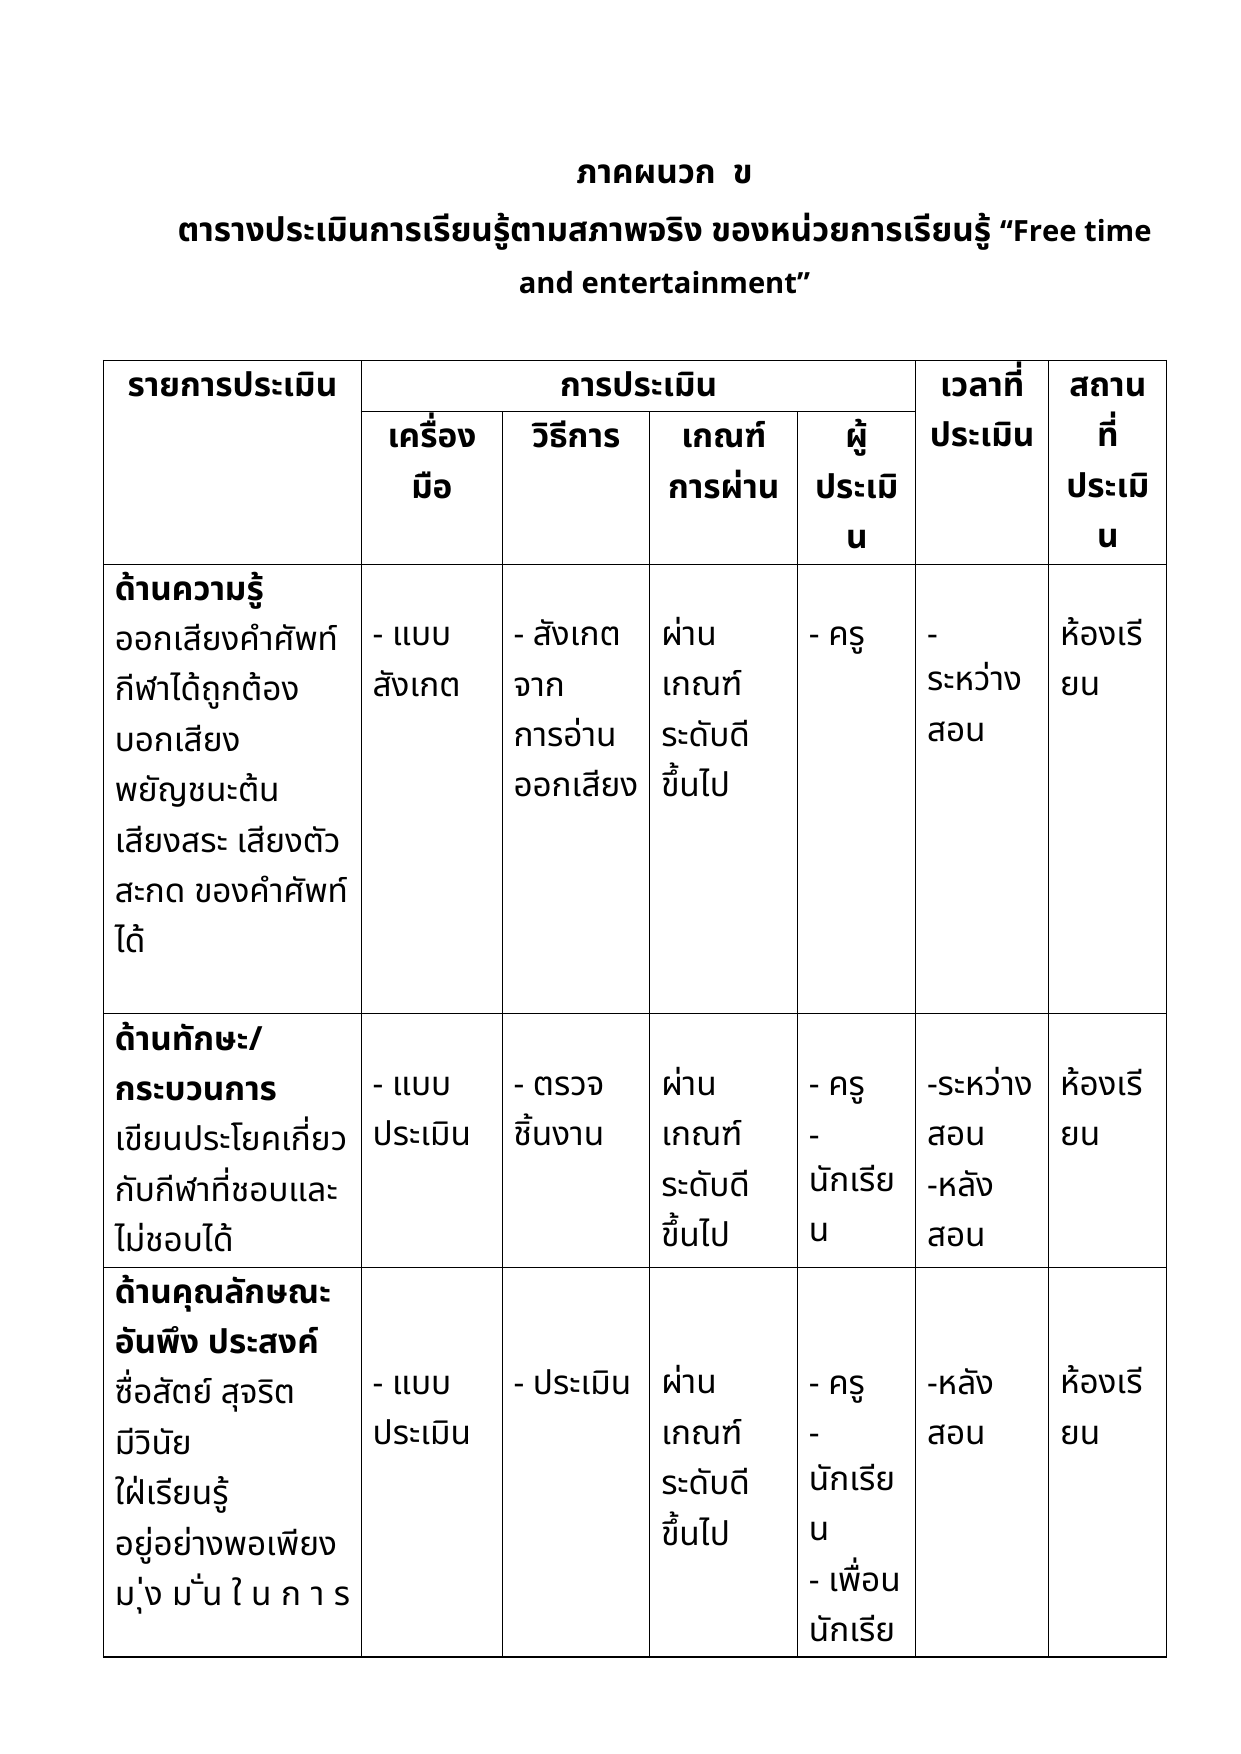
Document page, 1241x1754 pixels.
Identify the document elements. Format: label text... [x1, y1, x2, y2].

table_cell - สังเกตจาก การอ่านออกเสียง [503, 565, 649, 1013]
table_cell - ระหว่างสอน [916, 565, 1048, 1013]
table_cell - ประเมิน [503, 1268, 649, 1656]
table_cell เกณฑ์การผ่าน [650, 412, 797, 563]
table_header สถานที่ประเมิน [1049, 361, 1166, 563]
table_cell - แบบประเมิน [362, 1014, 502, 1267]
table_cell ผู้ประเมิน [798, 412, 915, 563]
text ภาคผนวก ข [148, 148, 1181, 198]
table_cell - ตรวจชิ้นงาน [503, 1014, 649, 1267]
table_cell -หลังสอน [916, 1268, 1048, 1656]
table_cell ด้านความรู้ ออกเสียงคำศัพท์กีฬาได้ถูกต้อง บอกเสียงพยัญชนะต้น เสียงสระ เสียงตัวสะกด ของคำศัพท์ได้ [104, 565, 361, 1013]
table_cell ผ่านเกณฑ์ระดับดีขึ้นไป [650, 1014, 797, 1267]
table_cell ห้องเรียน [1049, 1268, 1166, 1656]
text ตารางประเมินการเรียนรู้ตามสภาพจริง ของหน่วยการเรียนรู้ “Free time and entertainment” [148, 206, 1181, 302]
table_cell -ระหว่างสอน -หลังสอน [916, 1014, 1048, 1267]
table_header การประเมิน [362, 361, 915, 411]
table_cell วิธีการ [503, 412, 649, 563]
table_cell ด้านทักษะ/กระบวนการ เขียนประโยคเกี่ยวกับกีฬาที่ชอบและไม่ชอบได้ [104, 1014, 361, 1267]
table_header รายการประเมิน [104, 361, 361, 563]
table_cell ห้องเรียน [1049, 565, 1166, 1013]
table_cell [650, 1268, 797, 1656]
table_cell - ครู [798, 565, 915, 1013]
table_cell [798, 1268, 915, 1656]
table_cell - ครู - นักเรียน [798, 1014, 915, 1267]
table_cell เครื่องมือ [362, 412, 502, 563]
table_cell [104, 1268, 361, 1656]
table_cell ผ่านเกณฑ์ระดับดีขึ้นไป [650, 565, 797, 1013]
table_cell - แบบประเมิน [362, 1268, 502, 1656]
table_cell ห้องเรียน [1049, 1014, 1166, 1267]
table_cell - แบบสังเกต [362, 565, 502, 1013]
table_header เวลาที่ประเมิน [916, 361, 1048, 563]
